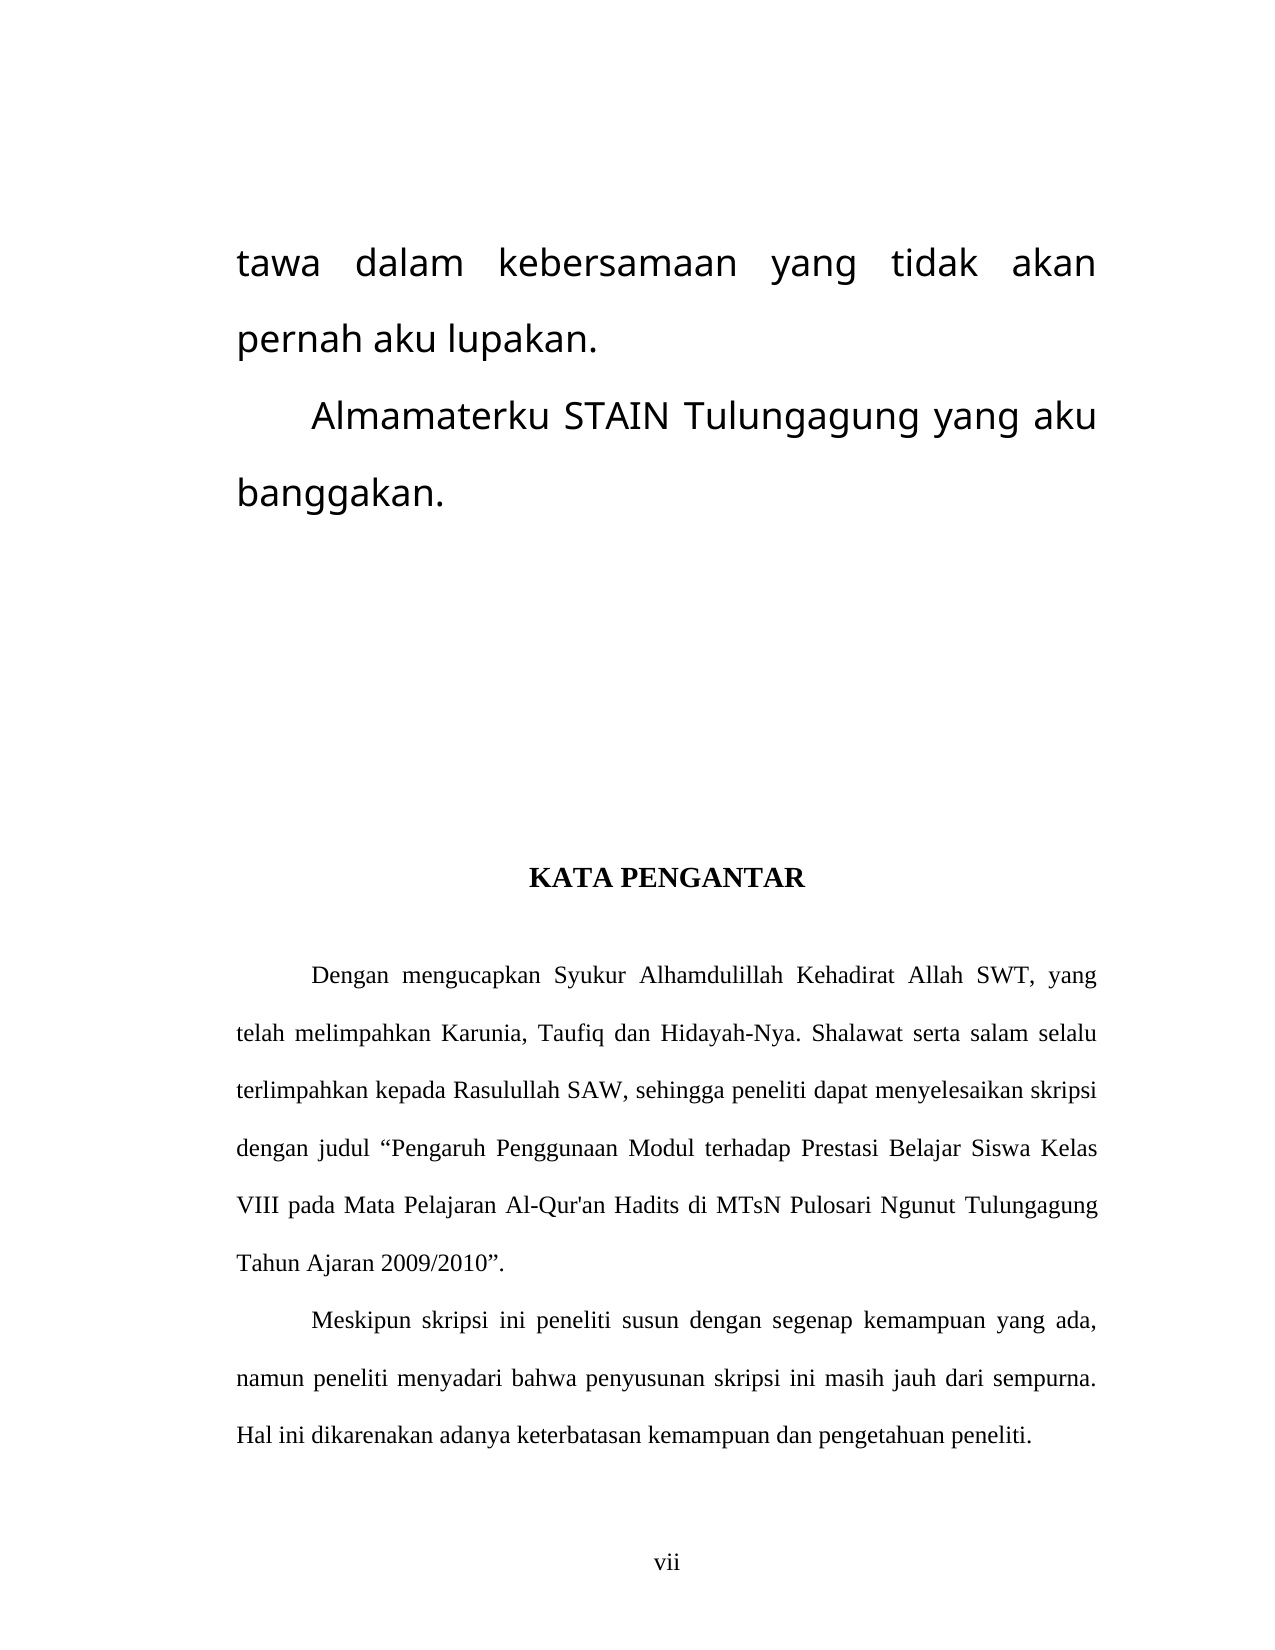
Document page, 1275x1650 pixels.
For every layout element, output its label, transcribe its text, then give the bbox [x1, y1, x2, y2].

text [236, 236, 1098, 364]
text Almamaterku STAIN Tulungagung yang aku banggakan. [236, 389, 1098, 517]
text Meskipun skripsi ini peneliti susun dengan segenap kemampuan yang ada, namun peneliti menyadari bahwa penyusunan skripsi ini masih jauh dari sempurna. Hal ini dikarenakan adanya keterbatasan kemampuan dan pengetahuan peneliti. [236, 1306, 1098, 1449]
text KATA PENGANTAR [236, 860, 1098, 893]
text Dengan mengucapkan Syukur Alhamdulillah Kehadirat Allah SWT, yang telah melimpahkan Karunia, Taufiq dan Hidayah-Nya. Shalawat serta salam selalu terlimpahkan kepada Rasulullah SAW, sehingga peneliti dapat menyelesaikan skripsi dengan judul “Pengaruh Penggunaan Modul terhadap Prestasi Belajar Siswa Kelas VIII pada Mata Pelajaran Al-Qur'an Hadits di MTsN Pulosari Ngunut Tulungagung Tahun Ajaran 2009/2010”. [236, 961, 1098, 1277]
